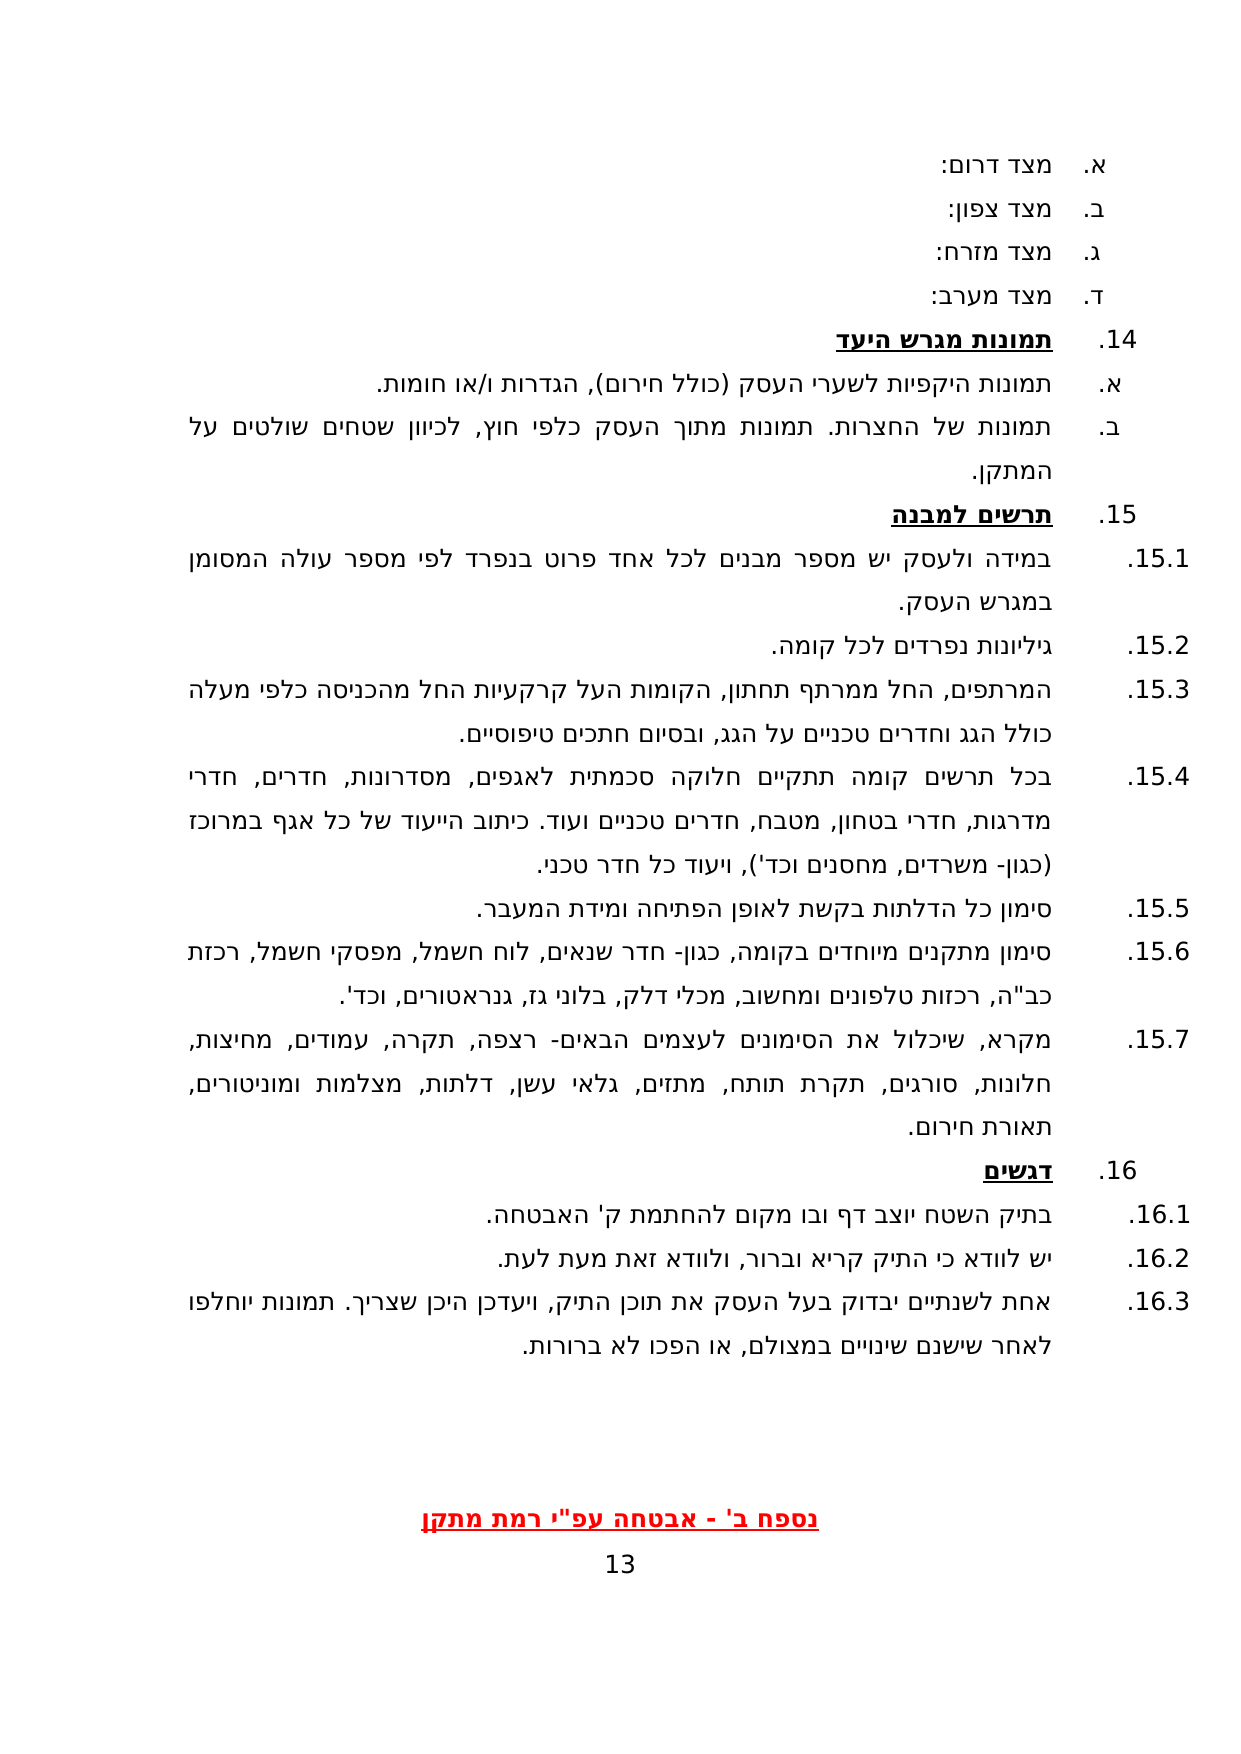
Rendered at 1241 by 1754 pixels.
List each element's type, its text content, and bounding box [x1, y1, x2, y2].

list תמונות מגרש היעד [187, 325, 1098, 354]
list מצד דרום: [187, 150, 1082, 179]
list תמונות היקפיות לשערי העסק (כולל חירום), הגדרות ו/או חומות. [187, 369, 1098, 398]
list מצד צפון: [187, 194, 1082, 223]
list סימון מתקנים מיוחדים בקומה, כגון- חדר שנאים, לוח חשמל, מפסקי חשמל, רכזת כב"ה, רכזות טלפונים ומחשוב, מכלי דלק, בלוני גז, גנראטורים, וכד'. [187, 937, 1126, 1010]
text נספח ב' - אבטחה עפ"י רמת מתקן [187, 1504, 1053, 1533]
list אחת לשנתיים יבדוק בעל העסק את תוכן התיק, ויעדכן היכן שצריך. תמונות יוחלפו לאחר שישנם שינויים במצולם, או הפכו לא ברורות. [187, 1287, 1126, 1360]
list יש לוודא כי התיק קריא וברור, ולוודא זאת מעת לעת. [187, 1244, 1126, 1273]
list סימון כל הדלתות בקשת לאופן הפתיחה ומידת המעבר. [187, 894, 1126, 923]
list מצד מזרח: [187, 237, 1082, 267]
list בכל תרשים קומה תתקיים חלוקה סכמתית לאגפים, מסדרונות, חדרים, חדרי מדרגות, חדרי בטחון, מטבח, חדרים טכניים ועוד. כיתוב הייעוד של כל אגף במרוכז (כגון- משרדים, מחסנים וכד'), ויעוד כל חדר טכני. [187, 762, 1126, 879]
list תרשים למבנה [187, 500, 1098, 529]
list במידה ולעסק יש מספר מבנים לכל אחד פרוט בנפרד לפי מספר עולה המסומן במגרש העסק. [187, 544, 1126, 617]
list גיליונות נפרדים לכל קומה. [187, 631, 1126, 660]
list המרתפים, החל ממרתף תחתון, הקומות העל קרקעיות החל מהכניסה כלפי מעלה כולל הגג וחדרים טכניים על הגג, ובסיום חתכים טיפוסיים. [187, 675, 1126, 748]
list תמונות של החצרות. תמונות מתוך העסק כלפי חוץ, לכיוון שטחים שולטים על המתקן. [187, 412, 1098, 485]
list מצד מערב: [187, 281, 1082, 310]
list בתיק השטח יוצב דף ובו מקום להחתמת ק' האבטחה. [187, 1200, 1128, 1229]
list מקרא, שיכלול את הסימונים לעצמים הבאים- רצפה, תקרה, עמודים, מחיצות, חלונות, סורגים, תקרת תותח, מתזים, גלאי עשן, דלתות, מצלמות ומוניטורים, תאורת חירום. [187, 1025, 1126, 1142]
list דגשים [187, 1156, 1098, 1185]
